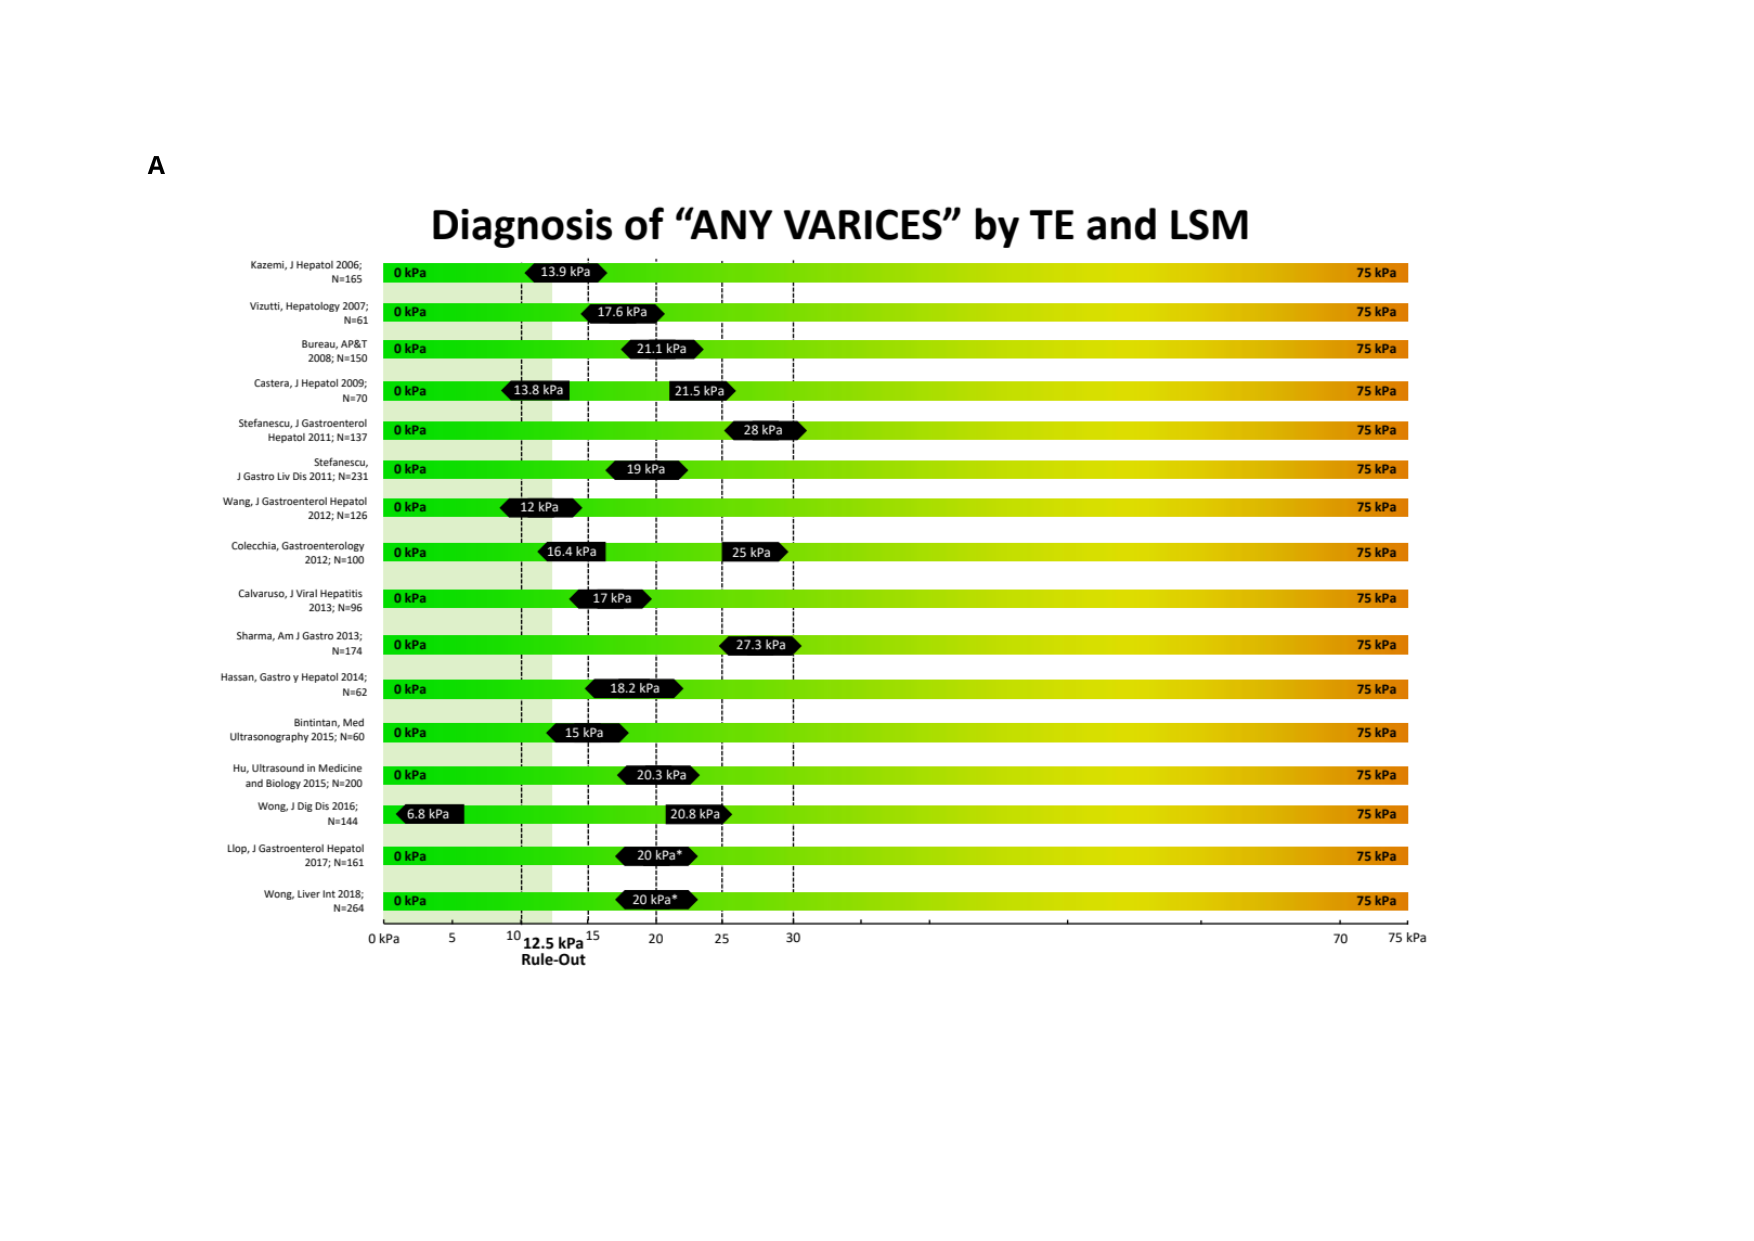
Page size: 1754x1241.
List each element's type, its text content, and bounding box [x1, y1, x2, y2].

text A [148, 148, 1636, 182]
